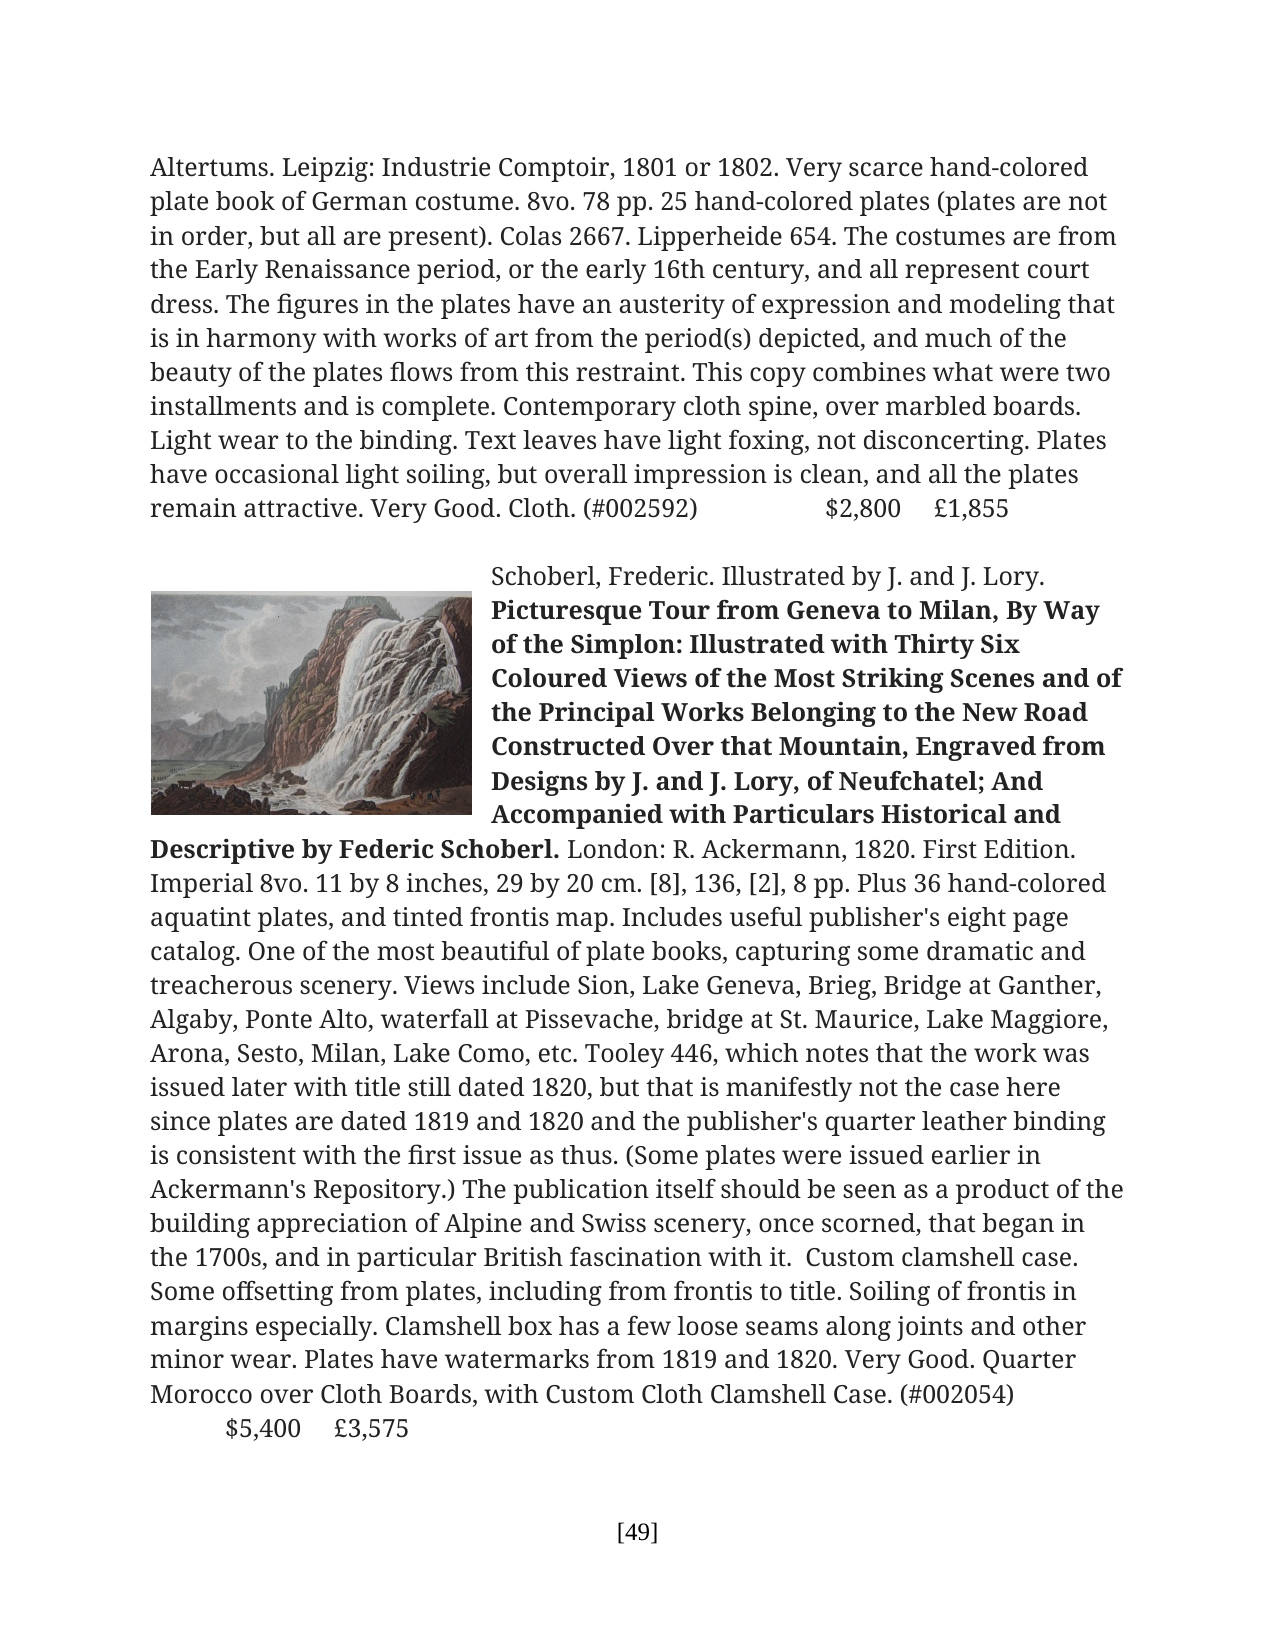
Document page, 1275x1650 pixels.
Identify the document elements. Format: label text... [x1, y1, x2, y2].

text Schoberl, Frederic. Illustrated by J. and J. Lory. Picturesque Tour from Geneva to Milan, By Way of the Simplon: Illustrated with Thirty Six Coloured Views of the Most Striking Scenes and of the Principal Works Belonging to the New Road Constructed Over that Mountain, Engraved from Designs by J. and J. Lory, of Neufchatel; And Accompanied with Particulars Historical and Descriptive by Federic Schoberl. London: R. Ackermann, 1820. First Edition. Imperial 8vo. 11 by 8 inches, 29 by 20 cm. [8], 136, [2], 8 pp. Plus 36 hand-colored aquatint plates, and tinted frontis map. Includes useful publisher's eight page catalog. One of the most beautiful of plate books, capturing some dramatic and treacherous scenery. Views include Sion, Lake Geneva, Brieg, Bridge at Ganther, Algaby, Ponte Alto, waterfall at Pissevache, bridge at St. Maurice, Lake Maggiore, Arona, Sesto, Milan, Lake Como, etc. Tooley 446, which notes that the work was issued later with title still dated 1820, but that is manifestly not the case here since plates are dated 1819 and 1820 and the publisher's quarter leather binding is consistent with the first issue as thus. (Some plates were issued earlier in Ackermann's Repository.) The publication itself should be seen as a product of the building appreciation of Alpine and Swiss scenery, once scorned, that began in the 1700s, and in particular British fascination with it. Custom clamshell case. Some offsetting from plates, including from frontis to title. Soiling of frontis in margins especially. Clamshell box has a few loose seams along joints and other minor wear. Plates have watermarks from 1819 and 1820. Very Good. Quarter Morocco over Cloth Boards, with Custom Cloth Clamshell Case. (#002054) $5,400 £3,575 [150, 559, 1125, 1444]
picture [150, 591, 472, 813]
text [150, 150, 1125, 525]
